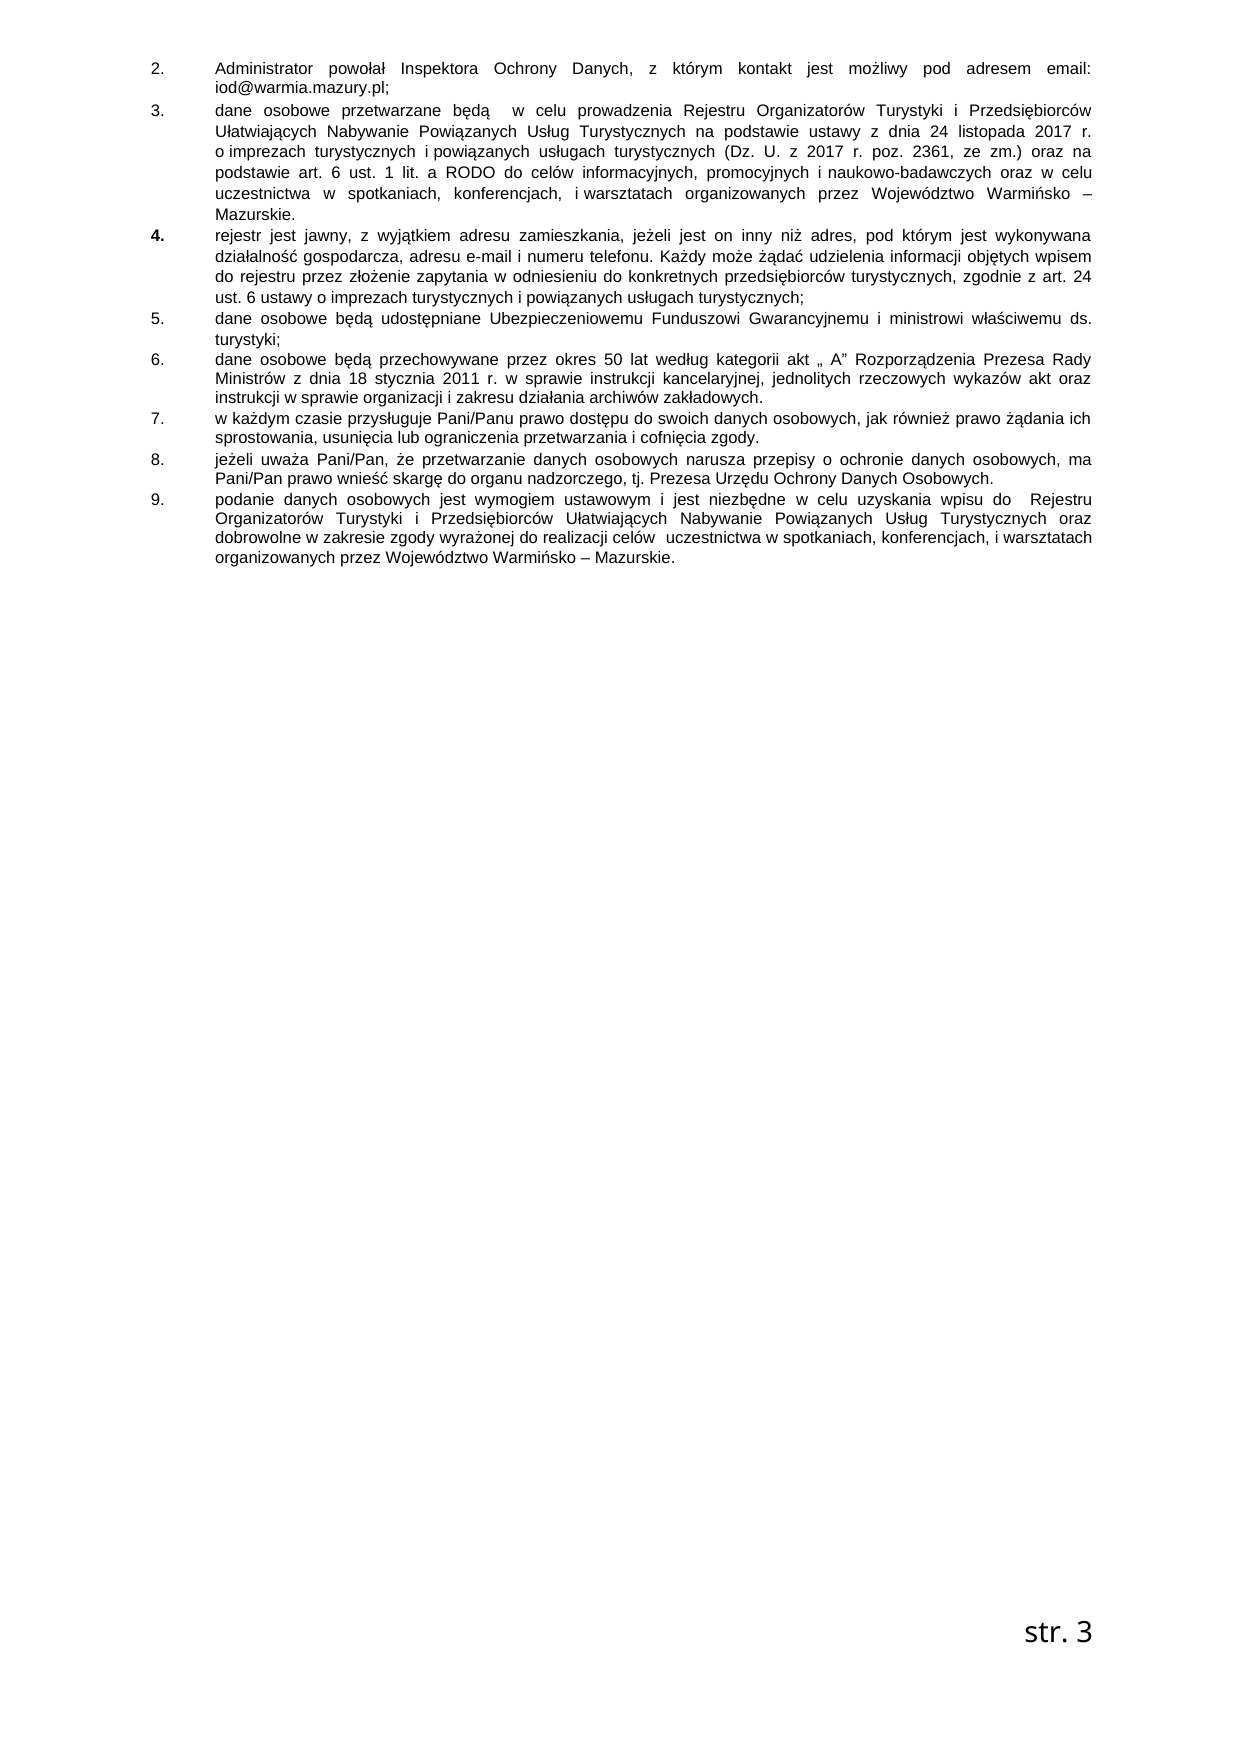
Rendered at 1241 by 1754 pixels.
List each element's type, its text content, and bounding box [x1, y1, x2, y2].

list dane osobowe będą udostępniane Ubezpieczeniowemu Funduszowi Gwarancyjnemu i ministrowi właściwemu ds. turystyki; [151, 308, 1093, 349]
list dane osobowe będą przechowywane przez okres 50 lat według kategorii akt „ A” Rozporządzenia Prezesa Rady Ministrów z dnia 18 stycznia 2011 r. w sprawie instrukcji kancelaryjnej, jednolitych rzeczowych wykazów akt oraz instrukcji w sprawie organizacji i zakresu działania archiwów zakładowych. [151, 349, 1093, 407]
list w każdym czasie przysługuje Pani/Panu prawo dostępu do swoich danych osobowych, jak również prawo żądania ich sprostowania, usunięcia lub ograniczenia przetwarzania i cofnięcia zgody. [151, 409, 1093, 447]
list jeżeli uważa Pani/Pan, że przetwarzanie danych osobowych narusza przepisy o ochronie danych osobowych, ma Pani/Pan prawo wnieść skargę do organu nadzorczego, tj. Prezesa Urzędu Ochrony Danych Osobowych. [151, 449, 1093, 488]
list dane osobowe przetwarzane będą w celu prowadzenia Rejestru Organizatorów Turystyki i Przedsiębiorców Ułatwiających Nabywanie Powiązanych Usług Turystycznych na podstawie ustawy z dnia 24 listopada 2017 r. o imprezach turystycznych i powiązanych usługach turystycznych (Dz. U. z 2017 r. poz. 2361, ze zm.) oraz na podstawie art. 6 ust. 1 lit. a RODO do celów informacyjnych, promocyjnych i naukowo-badawczych oraz w celu uczestnictwa w spotkaniach, konferencjach, i warsztatach organizowanych przez Województwo Warmińsko – Mazurskie. [151, 99, 1093, 224]
list Administrator powołał Inspektora Ochrony Danych, z którym kontakt jest możliwy pod adresem email: iod@warmia.mazury.pl; [151, 59, 1093, 97]
list rejestr jest jawny, z wyjątkiem adresu zamieszkania, jeżeli jest on inny niż adres, pod którym jest wykonywana działalność gospodarcza, adresu e-mail i numeru telefonu. Każdy może żądać udzielenia informacji objętych wpisem do rejestru przez złożenie zapytania w odniesieniu do konkretnych przedsiębiorców turystycznych, zgodnie z art. 24 ust. 6 ustawy o imprezach turystycznych i powiązanych usługach turystycznych; [151, 224, 1093, 308]
list podanie danych osobowych jest wymogiem ustawowym i jest niezbędne w celu uzyskania wpisu do Rejestru Organizatorów Turystyki i Przedsiębiorców Ułatwiających Nabywanie Powiązanych Usług Turystycznych oraz dobrowolne w zakresie zgody wyrażonej do realizacji celów uczestnictwa w spotkaniach, konferencjach, i warsztatach organizowanych przez Województwo Warmińsko – Mazurskie. [151, 490, 1093, 567]
